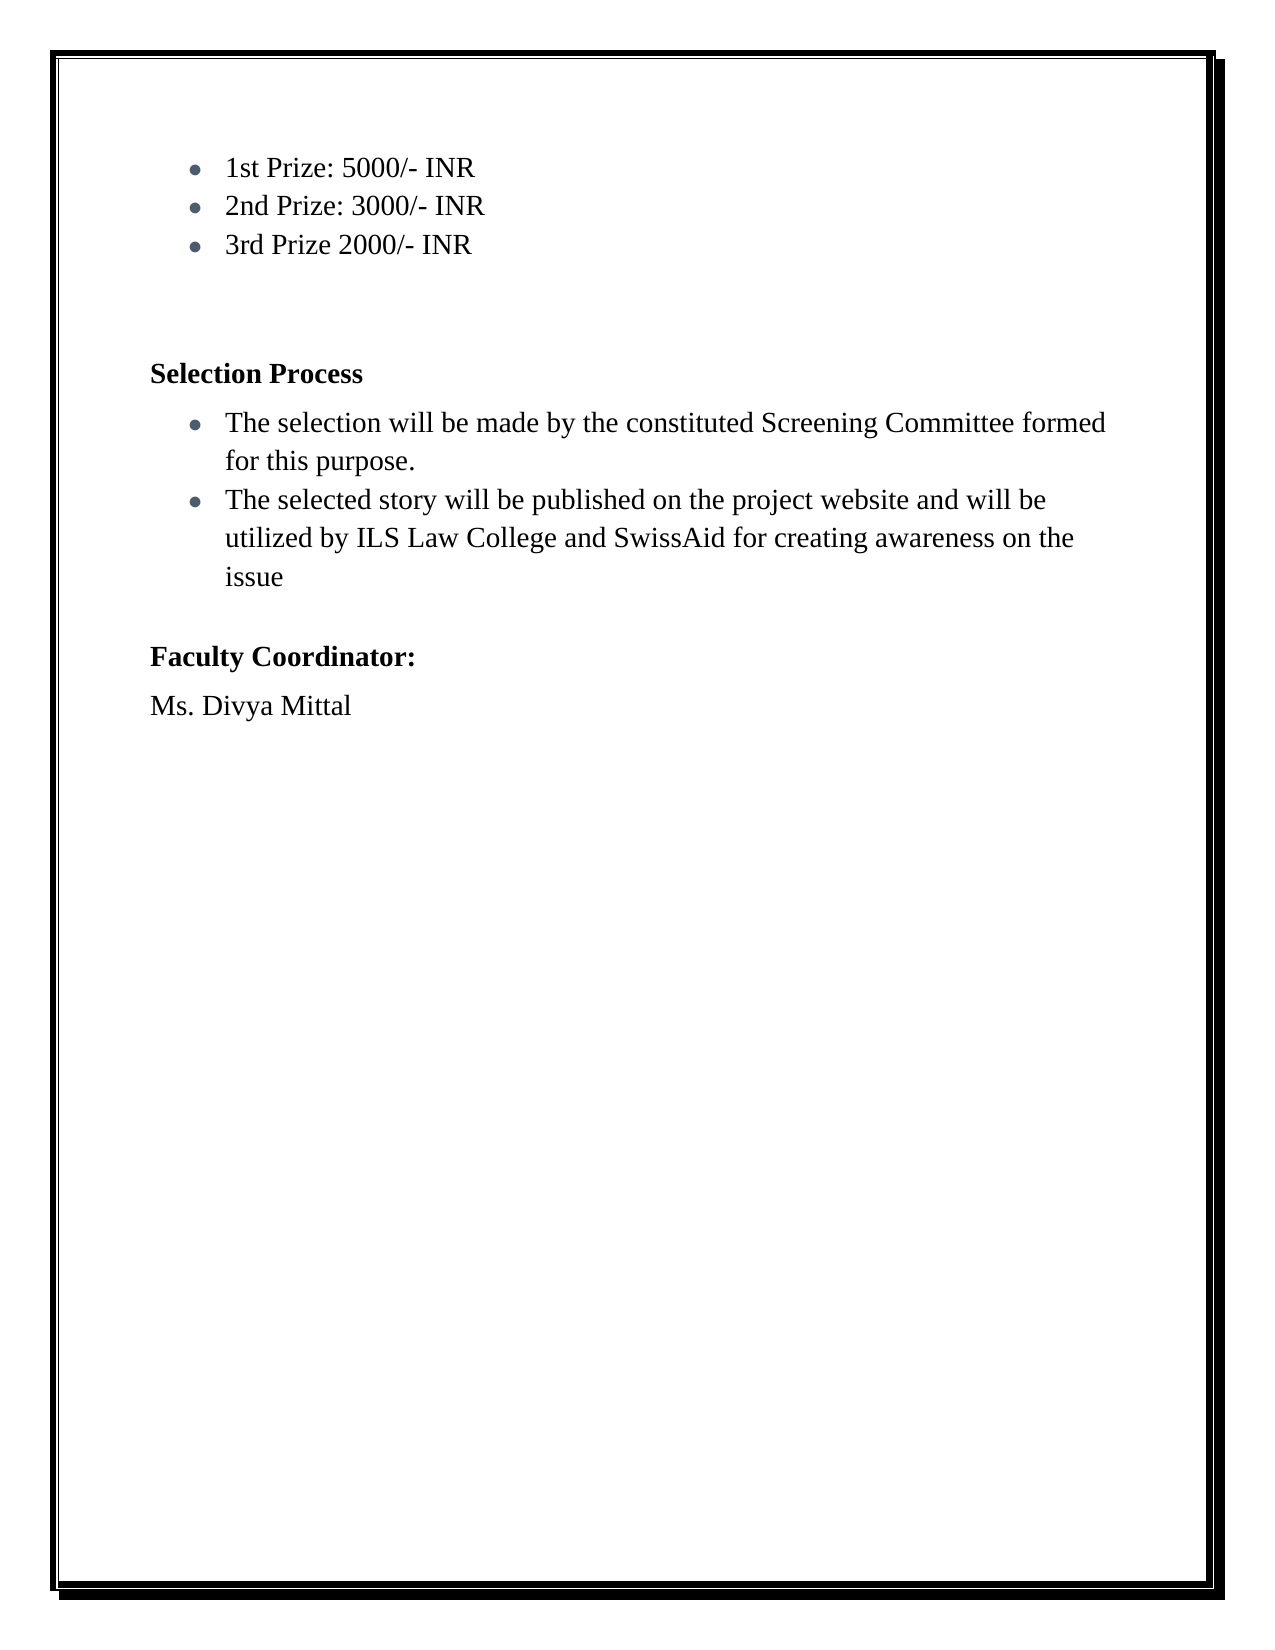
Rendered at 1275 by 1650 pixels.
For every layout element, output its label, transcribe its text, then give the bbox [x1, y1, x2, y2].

list The selection will be made by the constituted Screening Committee formed for this purpose. [187, 405, 1116, 477]
list 3rd Prize 2000/- INR [187, 227, 1116, 261]
list 1st Prize: 5000/- INR [187, 150, 1116, 183]
text Ms. Divya Mittal [150, 688, 1116, 721]
subtitle Selection Process [150, 356, 1116, 389]
subtitle Faculty Coordinator: [150, 639, 1116, 673]
list 2nd Prize: 3000/- INR [187, 188, 1116, 222]
list The selected story will be published on the project website and will be utilized by ILS Law College and SwissAid for creating awareness on the issue [187, 482, 1116, 592]
